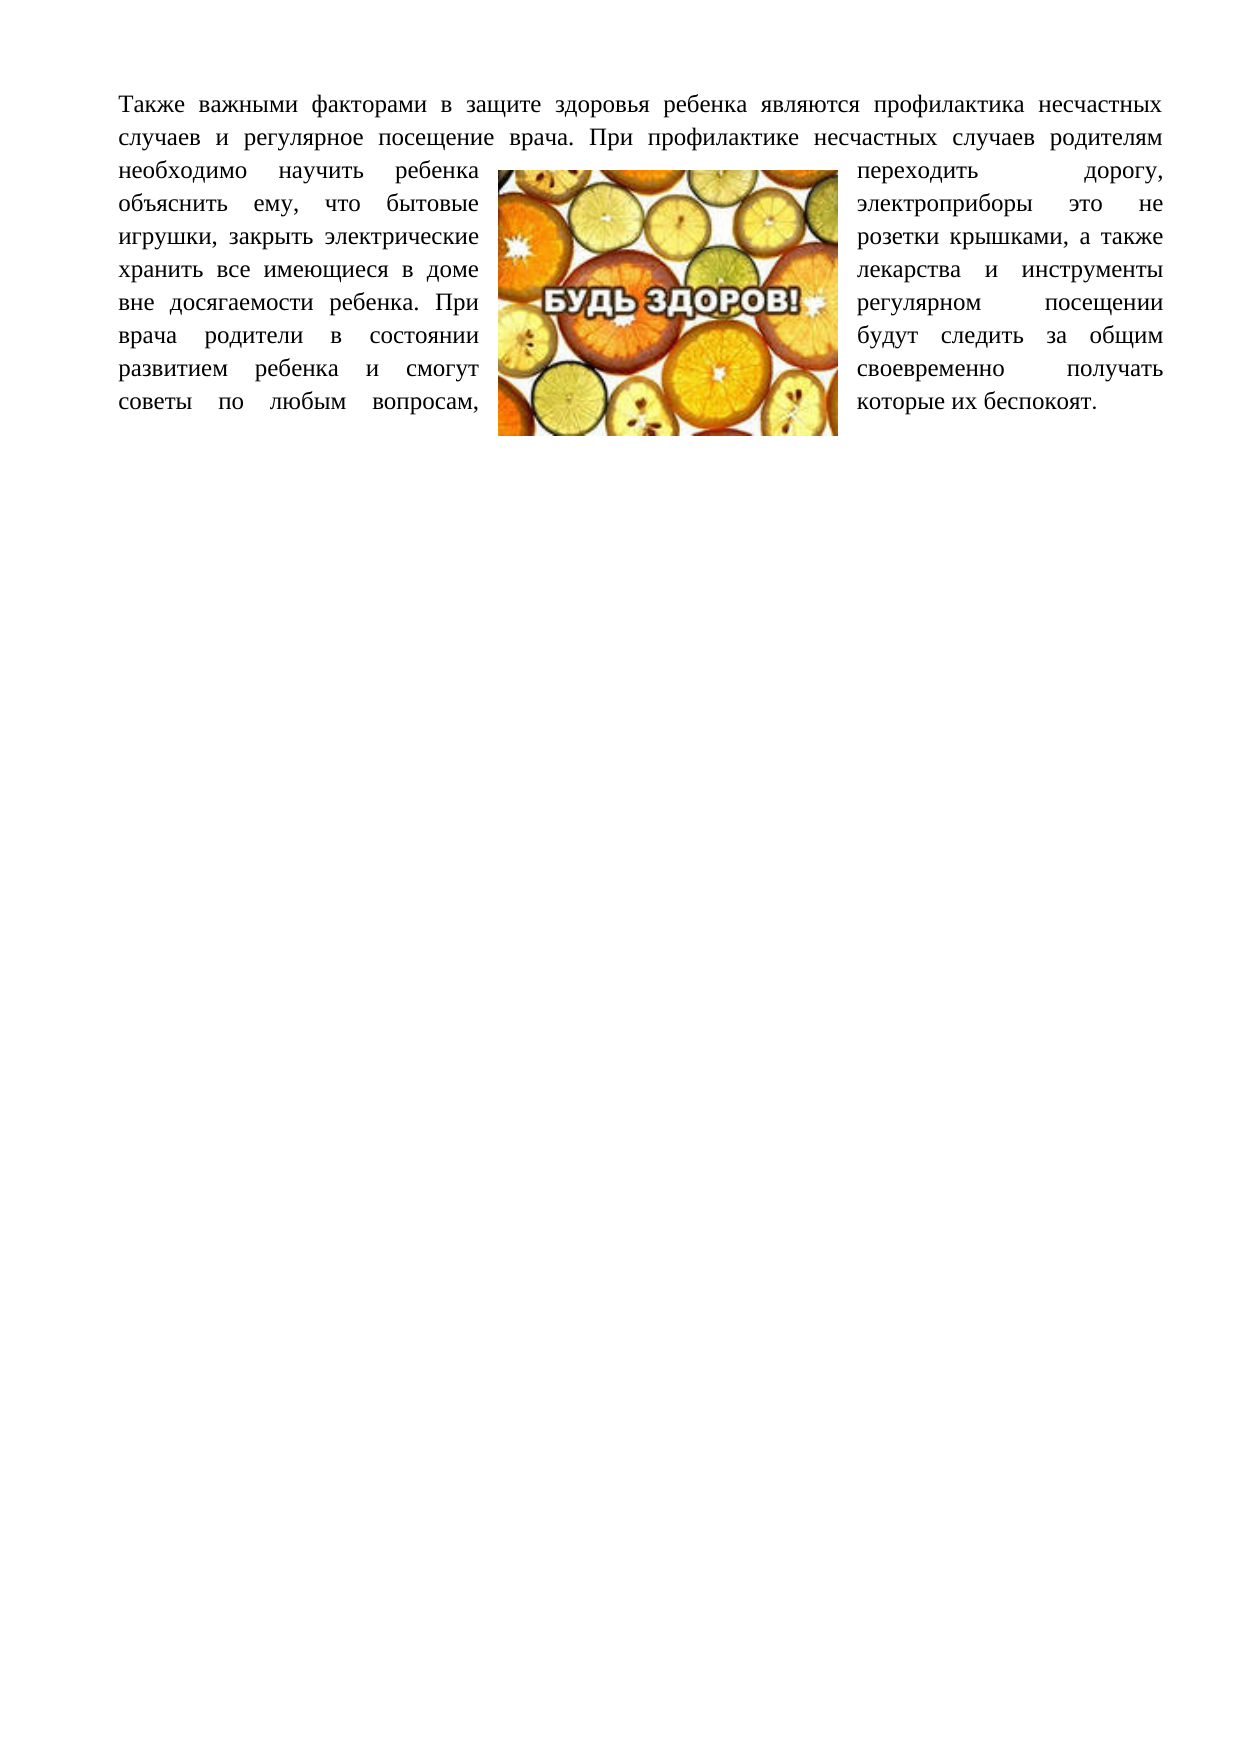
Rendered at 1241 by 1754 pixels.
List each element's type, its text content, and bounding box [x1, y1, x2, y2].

text Также важными факторами в защите здоровья ребенка являются профилактика несчастных случаев и регулярное посещение врача. При профилактике несчастных случаев родителям необходимо научить ребенка переходить дорогу, объяснить ему, что бытовые электроприборы это не игрушки, закрыть электрические розетки крышками, а также хранить все имеющиеся в доме лекарства и инструменты вне досягаемости ребенка. При регулярном посещении врача родители в состоянии будут следить за общим развитием ребенка и смогут своевременно получать советы по любым вопросам, которые их беспокоят. [118, 89, 1163, 415]
picture [498, 415, 838, 436]
